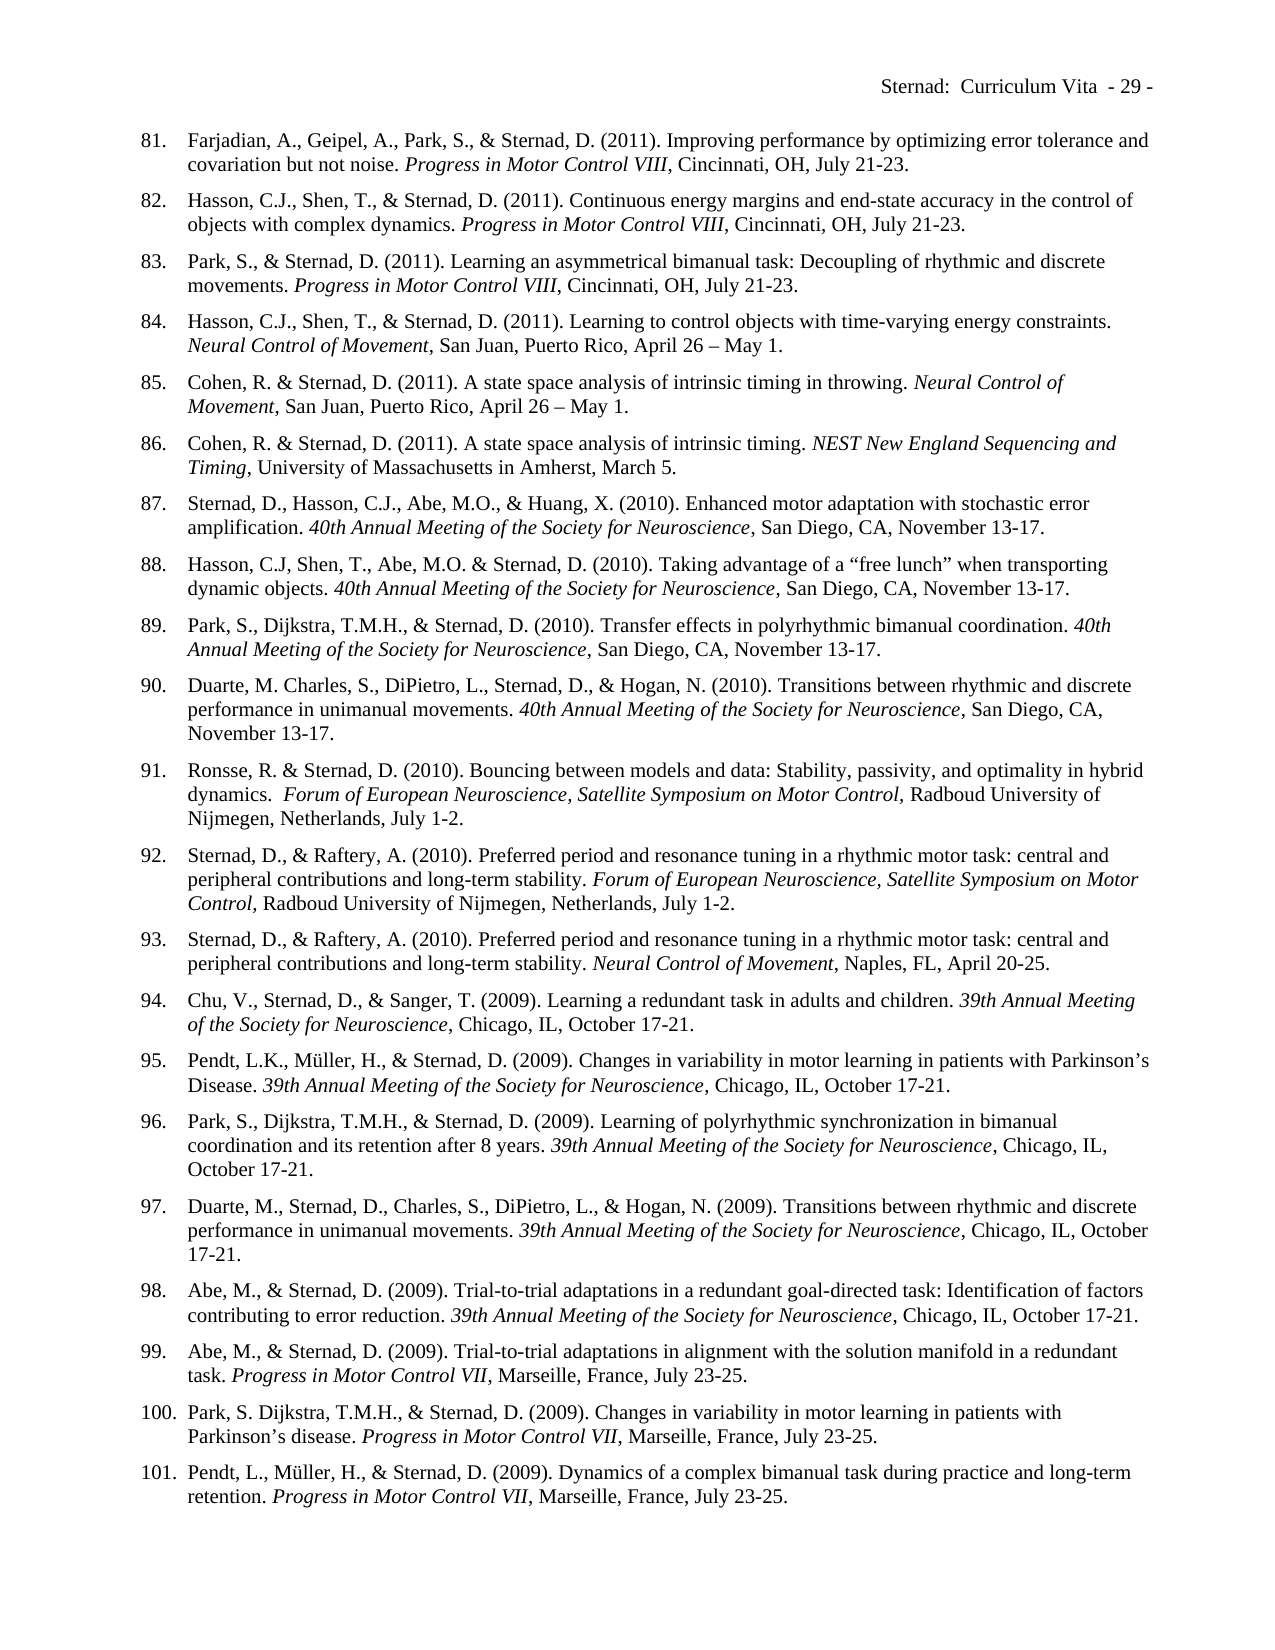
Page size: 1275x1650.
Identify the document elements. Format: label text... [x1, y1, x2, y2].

list Ronsse, R. & Sternad, D. (2010). Bouncing between models and data: Stability, passivity, and optimality in hybrid dynamics. Forum of European Neuroscience, Satellite Symposium on Motor Control, Radboud University of Nijmegen, Netherlands, July 1-2. [141, 758, 1153, 830]
list Park, S., Dijkstra, T.M.H., & Sternad, D. (2010). Transfer effects in polyrhythmic bimanual coordination. 40th Annual Meeting of the Society for Neuroscience, San Diego, CA, November 13-17. [141, 612, 1153, 661]
list Park, S., & Sternad, D. (2011). Learning an asymmetrical bimanual task: Decoupling of rhythmic and discrete movements. Progress in Motor Control VIII, Cincinnati, OH, July 21-23. [141, 249, 1153, 297]
list Cohen, R. & Sternad, D. (2011). A state space analysis of intrinsic timing in throwing. Neural Control of Movement, San Juan, Puerto Rico, April 26 – May 1. [141, 370, 1153, 418]
list Hasson, C.J, Shen, T., Abe, M.O. & Sternad, D. (2010). Taking advantage of a “free lunch” when transporting dynamic objects. 40th Annual Meeting of the Society for Neuroscience, San Diego, CA, November 13-17. [141, 552, 1153, 600]
list Pendt, L.K., Müller, H., & Sternad, D. (2009). Changes in variability in motor learning in patients with Parkinson’s Disease. 39th Annual Meeting of the Society for Neuroscience, Chicago, IL, October 17-21. [141, 1048, 1153, 1097]
list Sternad, D., & Raftery, A. (2010). Preferred period and resonance tuning in a rhythmic motor task: central and peripheral contributions and long-term stability. Neural Control of Movement, Naples, FL, April 20-25. [141, 927, 1153, 975]
list Duarte, M., Sternad, D., Charles, S., DiPietro, L., & Hogan, N. (2009). Transitions between rhythmic and discrete performance in unimanual movements. 39th Annual Meeting of the Society for Neuroscience, Chicago, IL, October 17-21. [141, 1194, 1153, 1266]
list Chu, V., Sternad, D., & Sanger, T. (2009). Learning a redundant task in adults and children. 39th Annual Meeting of the Society for Neuroscience, Chicago, IL, October 17-21. [141, 988, 1153, 1036]
list Pendt, L., Müller, H., & Sternad, D. (2009). Dynamics of a complex bimanual task during practice and long-term retention. Progress in Motor Control VII, Marseille, France, July 23-25. [141, 1460, 1153, 1508]
list Sternad, D., & Raftery, A. (2010). Preferred period and resonance tuning in a rhythmic motor task: central and peripheral contributions and long-term stability. Forum of European Neuroscience, Satellite Symposium on Motor Control, Radboud University of Nijmegen, Netherlands, July 1-2. [141, 842, 1153, 915]
list Hasson, C.J., Shen, T., & Sternad, D. (2011). Continuous energy margins and end-state accuracy in the control of objects with complex dynamics. Progress in Motor Control VIII, Cincinnati, OH, July 21-23. [141, 188, 1153, 236]
list Duarte, M. Charles, S., DiPietro, L., Sternad, D., & Hogan, N. (2010). Transitions between rhythmic and discrete performance in unimanual movements. 40th Annual Meeting of the Society for Neuroscience, San Diego, CA, November 13-17. [141, 673, 1153, 745]
list Abe, M., & Sternad, D. (2009). Trial-to-trial adaptations in alignment with the solution manifold in a redundant task. Progress in Motor Control VII, Marseille, France, July 23-25. [141, 1339, 1153, 1387]
list Farjadian, A., Geipel, A., Park, S., & Sternad, D. (2011). Improving performance by optimizing error tolerance and covariation but not noise. Progress in Motor Control VIII, Cincinnati, OH, July 21-23. [141, 127, 1153, 176]
list Park, S. Dijkstra, T.M.H., & Sternad, D. (2009). Changes in variability in motor learning in patients with Parkinson’s disease. Progress in Motor Control VII, Marseille, France, July 23-25. [141, 1400, 1153, 1448]
list Hasson, C.J., Shen, T., & Sternad, D. (2011). Learning to control objects with time-varying energy constraints. Neural Control of Movement, San Juan, Puerto Rico, April 26 – May 1. [141, 309, 1153, 357]
list Park, S., Dijkstra, T.M.H., & Sternad, D. (2009). Learning of polyrhythmic synchronization in bimanual coordination and its retention after 8 years. 39th Annual Meeting of the Society for Neuroscience, Chicago, IL, October 17-21. [141, 1109, 1153, 1181]
list Cohen, R. & Sternad, D. (2011). A state space analysis of intrinsic timing. NEST New England Sequencing and Timing, University of Massachusetts in Amherst, March 5. [141, 431, 1153, 479]
list Sternad, D., Hasson, C.J., Abe, M.O., & Huang, X. (2010). Enhanced motor adaptation with stochastic error amplification. 40th Annual Meeting of the Society for Neuroscience, San Diego, CA, November 13-17. [141, 491, 1153, 539]
list Abe, M., & Sternad, D. (2009). Trial-to-trial adaptations in a redundant goal-directed task: Identification of factors contributing to error reduction. 39th Annual Meeting of the Society for Neuroscience, Chicago, IL, October 17-21. [141, 1278, 1153, 1327]
